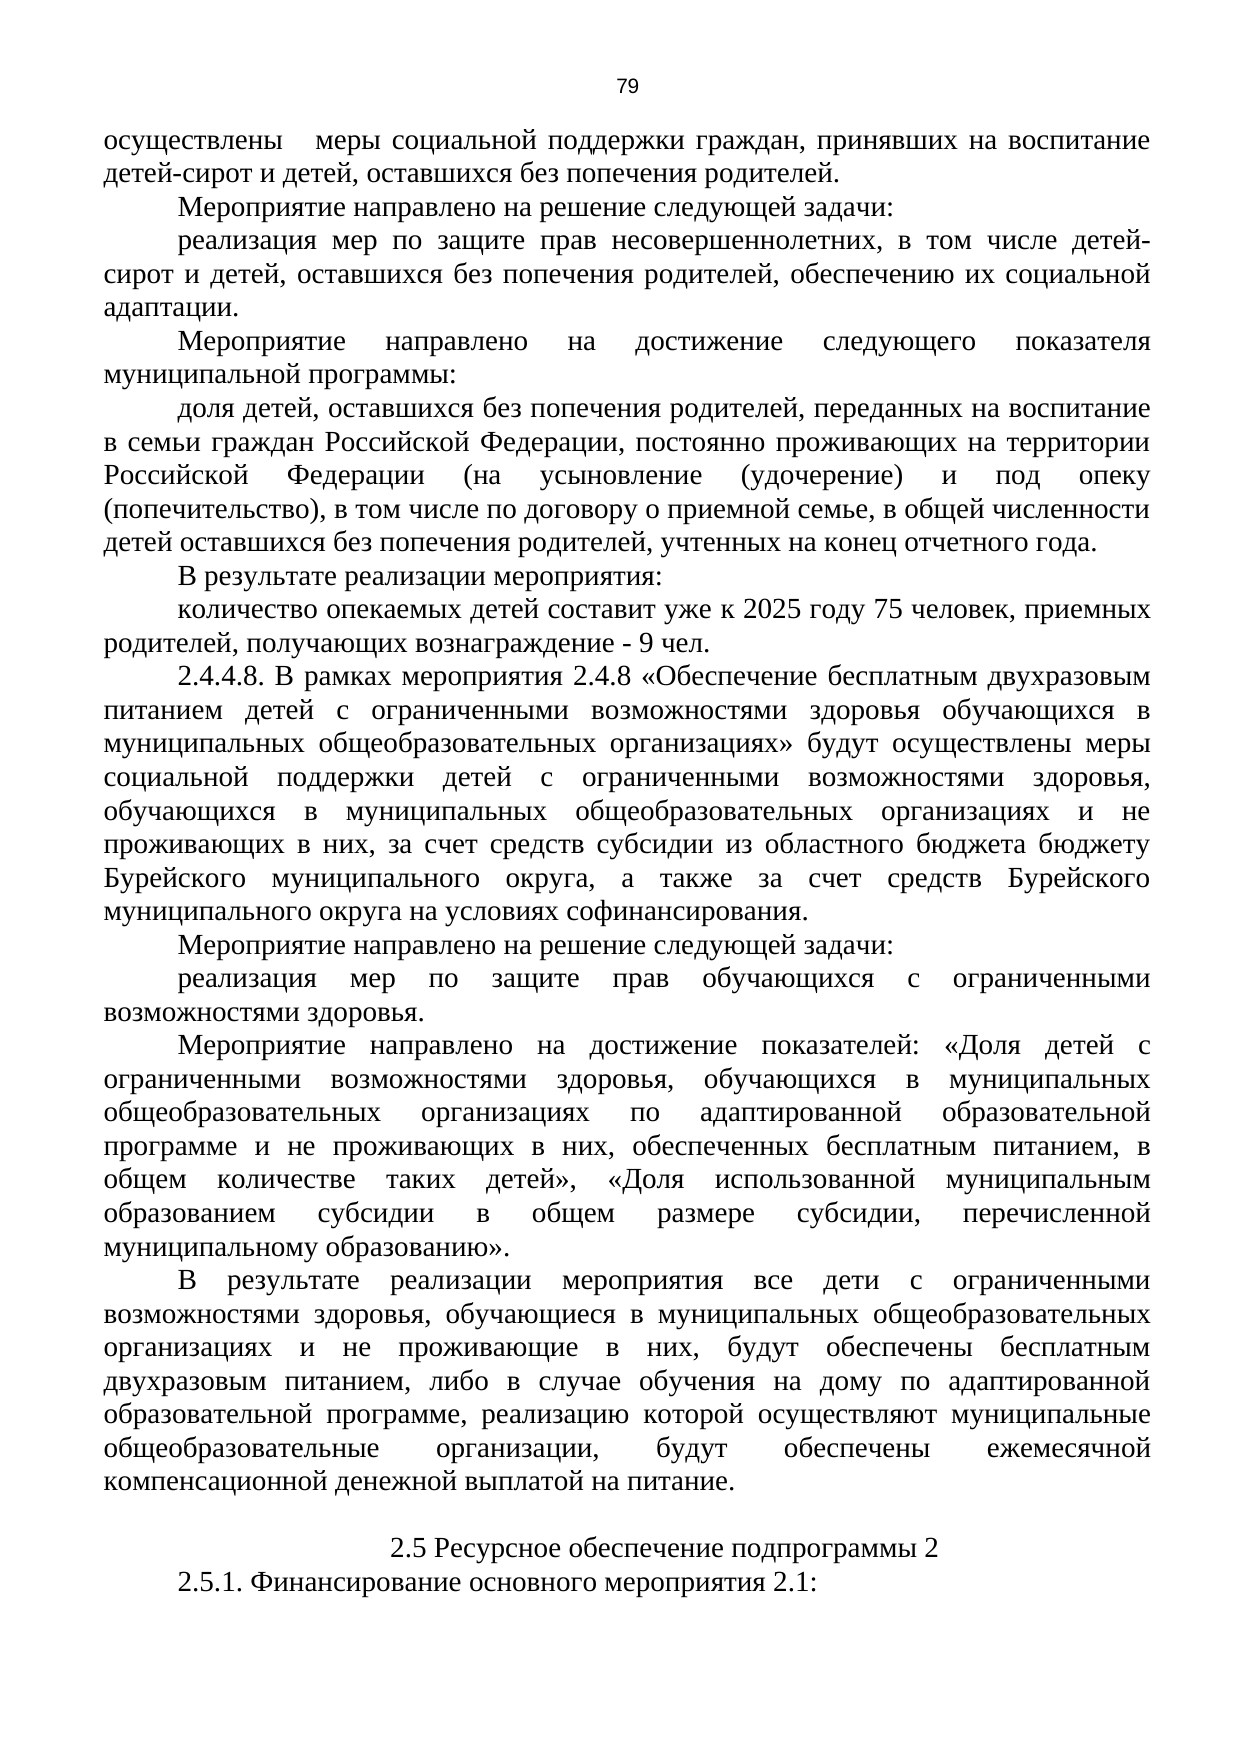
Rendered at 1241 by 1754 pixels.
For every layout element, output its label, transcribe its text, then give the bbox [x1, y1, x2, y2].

text Мероприятие направлено на достижение показателей: «Доля детей с ограниченными возможностями здоровья, обучающихся в муниципальных общеобразовательных организациях по адаптированной образовательной программе и не проживающих в них, обеспеченных бесплатным питанием, в общем количестве таких детей», «Доля использованной муниципальным образованием субсидии в общем размере субсидии, перечисленной муниципальному образованию». [103, 1027, 1152, 1262]
text реализация мер по защите прав обучающихся с ограниченными возможностями здоровья. [103, 960, 1152, 1027]
text 2.5 Ресурсное обеспечение подпрограммы 2 [103, 1531, 1152, 1564]
text Мероприятие направлено на решение следующей задачи: [103, 189, 1152, 222]
text количество опекаемых детей составит уже к 2025 году 75 человек, приемных родителей, получающих вознаграждение - 9 чел. [103, 591, 1152, 658]
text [103, 122, 1152, 189]
text 2.4.4.8. В рамках мероприятия 2.4.8 «Обеспечение бесплатным двухразовым питанием детей с ограниченными возможностями здоровья обучающихся в муниципальных общеобразовательных организациях» будут осуществлены меры социальной поддержки детей с ограниченными возможностями здоровья, обучающихся в муниципальных общеобразовательных организациях и не проживающих в них, за счет средств субсидии из областного бюджета бюджету Бурейского муниципального округа, а также за счет средств Бурейского муниципального округа на условиях софинансирования. [103, 658, 1152, 927]
text Мероприятие направлено на решение следующей задачи: [103, 927, 1152, 960]
text Мероприятие направлено на достижение следующего показателя муниципальной программы: [103, 323, 1152, 390]
text доля детей, оставшихся без попечения родителей, переданных на воспитание в семьи граждан Российской Федерации, постоянно проживающих на территории Российской Федерации (на усыновление (удочерение) и под опеку (попечительство), в том числе по договору о приемной семье, в общей численности детей оставшихся без попечения родителей, учтенных на конец отчетного года. [103, 390, 1152, 558]
text 2.5.1. Финансирование основного мероприятия 2.1: [103, 1564, 1152, 1598]
text В результате реализации мероприятия: [103, 558, 1152, 591]
text В результате реализации мероприятия все дети с ограниченными возможностями здоровья, обучающиеся в муниципальных общеобразовательных организациях и не проживающие в них, будут обеспечены бесплатным двухразовым питанием, либо в случае обучения на дому по адаптированной образовательной программе, реализацию которой осуществляют муниципальные общеобразовательные организации, будут обеспечены ежемесячной компенсационной денежной выплатой на питание. [103, 1262, 1152, 1497]
